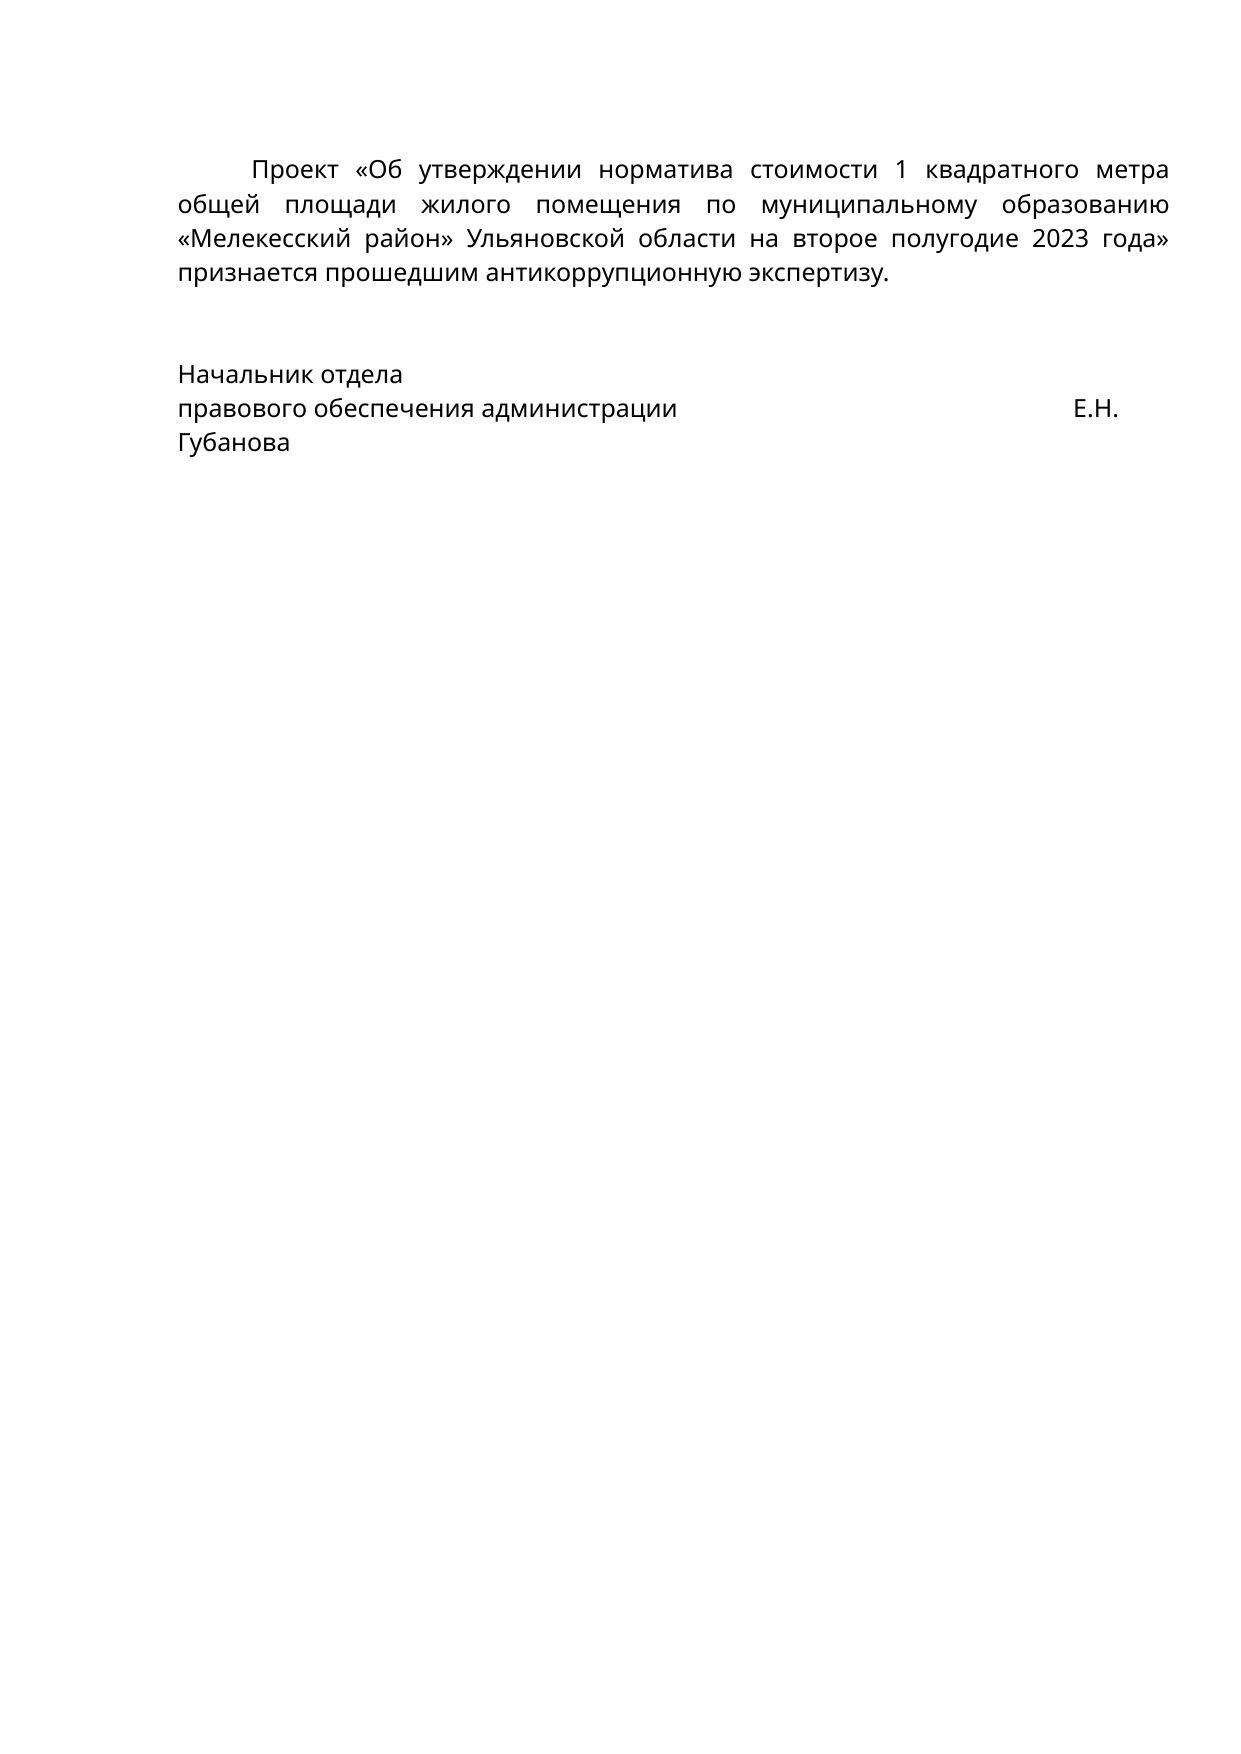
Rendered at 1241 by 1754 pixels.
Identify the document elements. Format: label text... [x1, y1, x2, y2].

text Начальник отдела [177, 357, 1152, 391]
text правового обеспечения администрации Е.Н. Губанова [177, 391, 1152, 459]
text Проект «Об утверждении норматива стоимости 1 квадратного метра общей площади жилого помещения по муниципальному образованию «Мелекесский район» Ульяновской области на второе полугодие 2023 года» признается прошедшим антикоррупционную экспертизу. [177, 152, 1170, 288]
